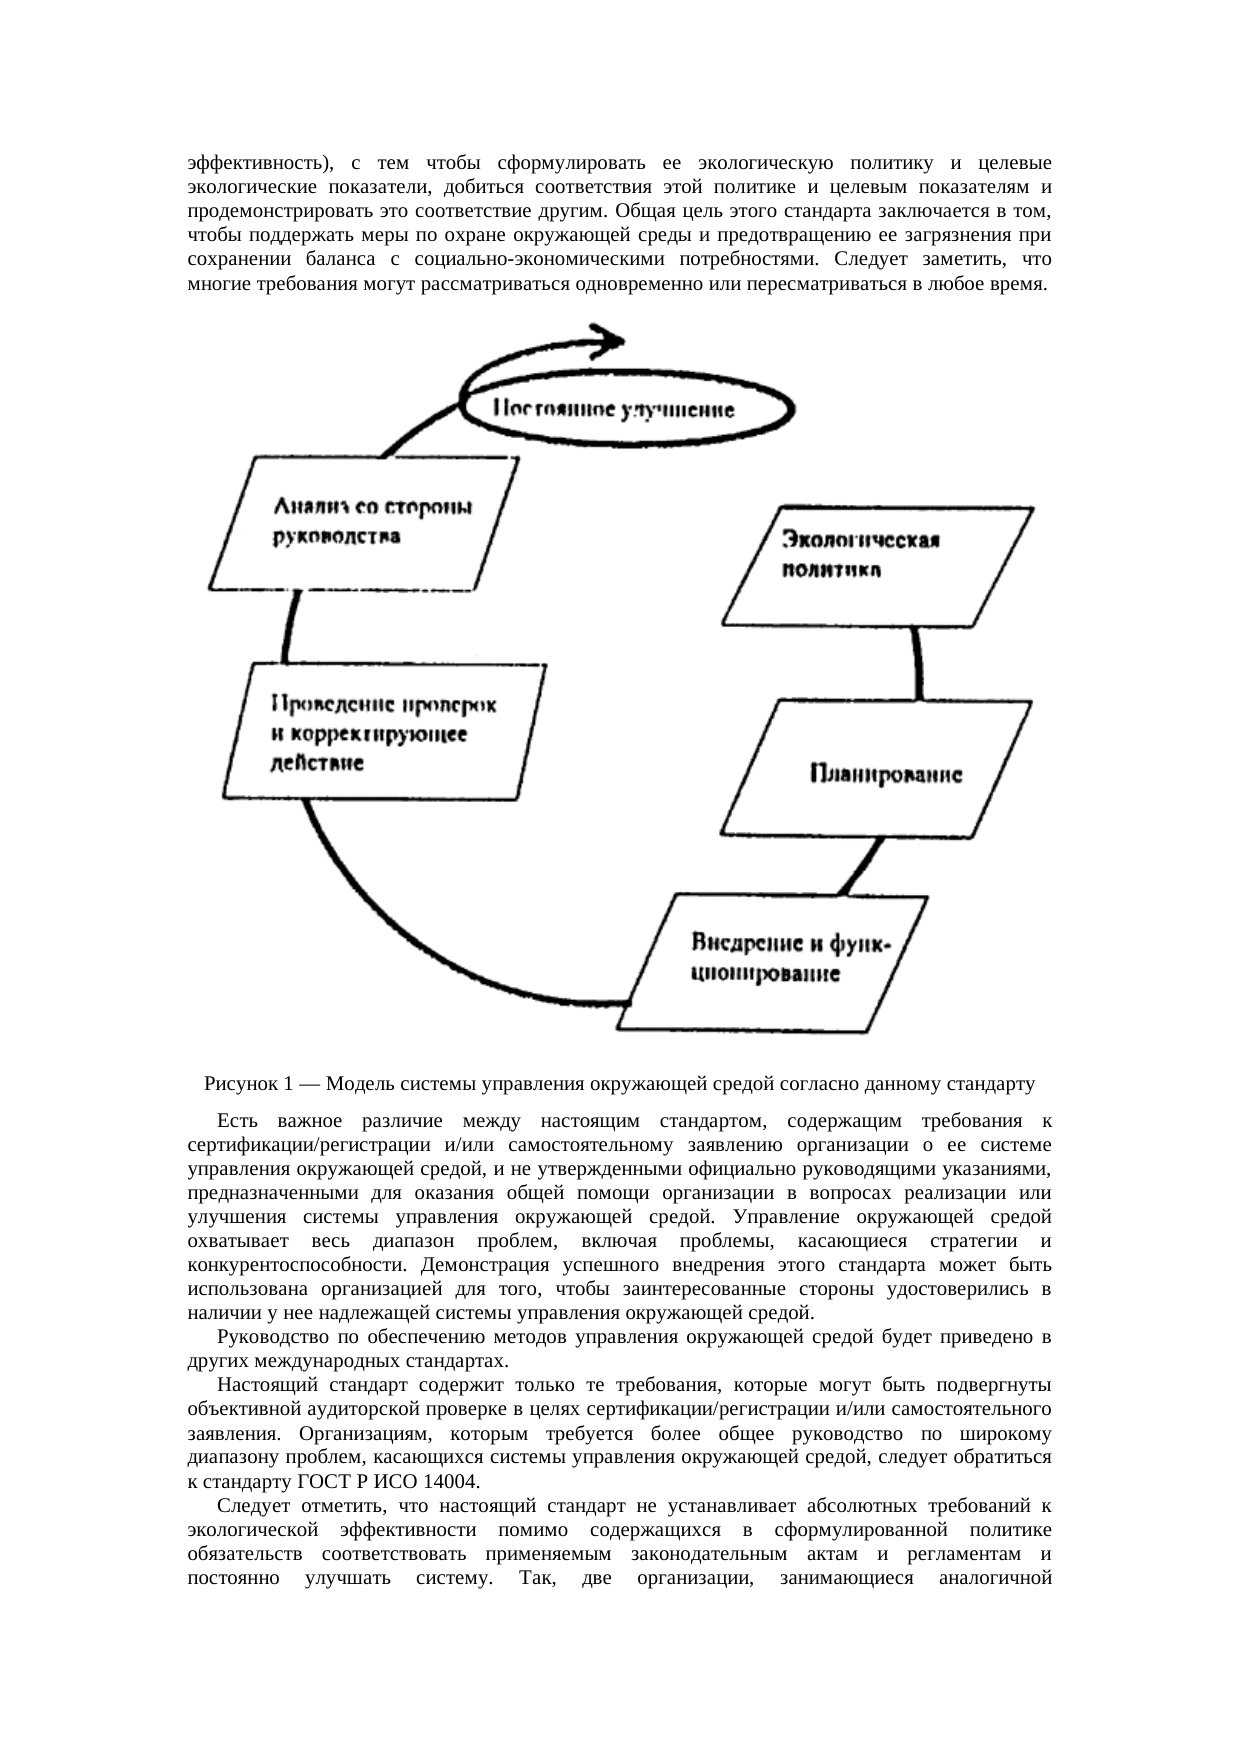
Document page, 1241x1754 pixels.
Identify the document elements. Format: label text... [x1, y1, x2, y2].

picture [187, 306, 1053, 1046]
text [187, 1492, 1053, 1589]
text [187, 150, 1053, 294]
text Есть важное различие между настоящим стандартом, содержащим требования к сертификации/регистрации и/или самостоятельному заявлению организации о ее системе управления окружающей средой, и не утвержденными официально руководящими указаниями, предназначенными для оказания общей помощи организации в вопросах реализации или улучшения системы управления окружающей средой. Управление окружающей средой охватывает весь диапазон проблем, включая проблемы, касающиеся стратегии и конкурентоспособности. Демонстрация успешного внедрения этого стандарта может быть использована организацией для того, чтобы заинтересованные стороны удостоверились в наличии у нее надлежащей системы управления окружающей средой. [187, 1107, 1053, 1324]
text Руководство по обеспечению методов управления окружающей средой будет приведено в других международных стандартах. [187, 1324, 1053, 1372]
text Настоящий стандарт содержит только те требования, которые могут быть подвергнуты объективной аудиторской проверке в целях сертификации/регистрации и/или самостоятельного заявления. Организациям, которым требуется более общее руководство по широкому диапазону проблем, касающихся системы управления окружающей средой, следует обратиться к стандарту ГОСТ Р ИСО 14004. [187, 1372, 1053, 1492]
text Рисунок 1 — Модель системы управления окружающей средой согласно данному стандарту [187, 1071, 1053, 1095]
